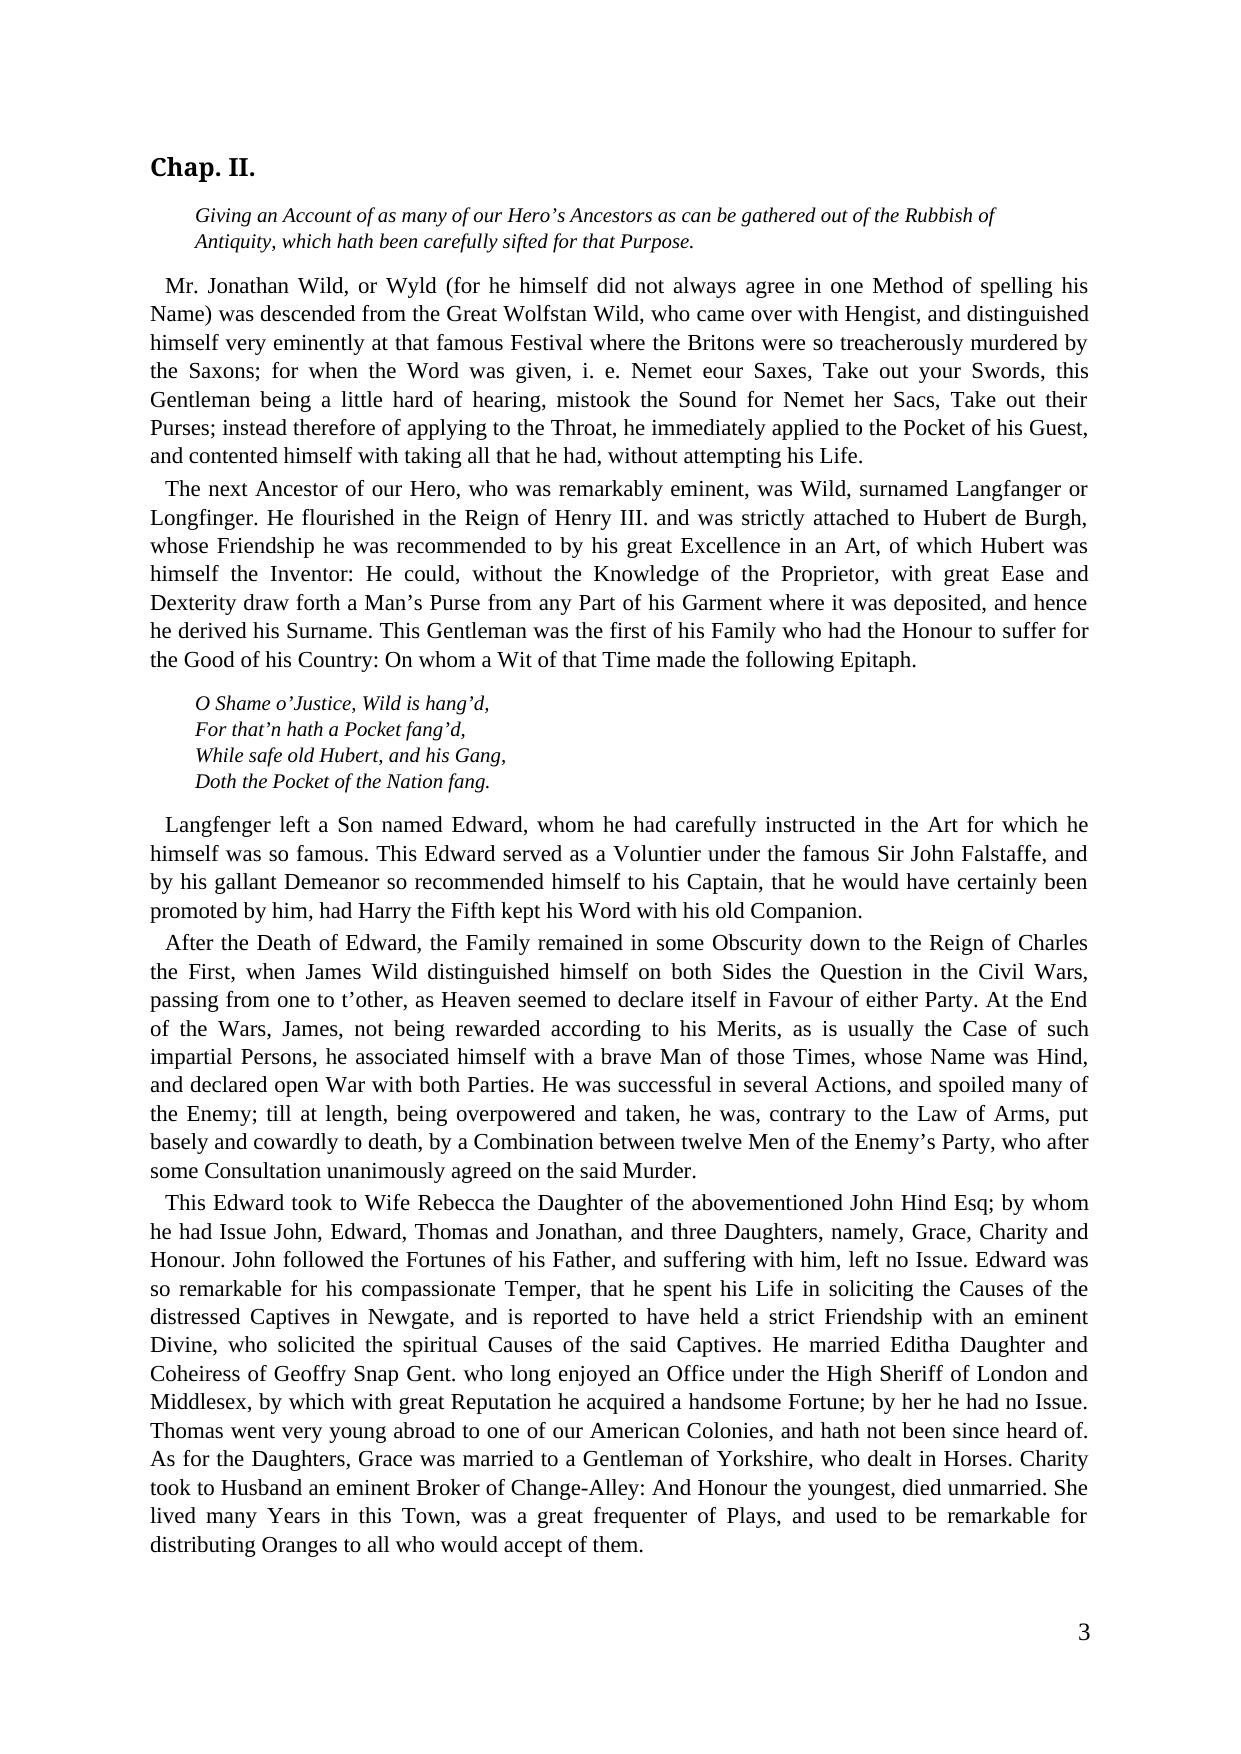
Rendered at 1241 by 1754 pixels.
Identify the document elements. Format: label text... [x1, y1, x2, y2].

text Mr. Jonathan Wild, or Wyld (for he himself did not always agree in one Method of spelling his Name) was descended from the Great Wolfstan Wild, who came over with Hengist, and distinguished himself very eminently at that famous Festival where the Britons were so treacherously murdered by the Saxons; for when the Word was given, i. e. Nemet eour Saxes, Take out your Swords, this Gentleman being a little hard of hearing, mistook the Sound for Nemet her Sacs, Take out their Purses; instead therefore of applying to the Throat, he immediately applied to the Pocket of his Guest, and contented himself with taking all that he had, without attempting his Life. [150, 272, 1090, 469]
text This Edward took to Wife Rebecca the Daughter of the abovementioned John Hind Esq; by whom he had Issue John, Edward, Thomas and Jonathan, and three Daughters, namely, Grace, Charity and Honour. John followed the Fortunes of his Father, and suffering with him, left no Issue. Edward was so remarkable for his compassionate Temper, that he spent his Life in soliciting the Causes of the distressed Captives in Newgate, and is reported to have held a strict Friendship with an eminent Divine, who solicited the spiritual Causes of the said Captives. He married Editha Daughter and Coheiress of Geoffry Snap Gent. who long enjoyed an Office under the High Sheriff of London and Middlesex, by which with great Reputation he acquired a handsome Fortune; by her he had no Issue. Thomas went very young abroad to one of our American Colonies, and hath not been since heard of. As for the Daughters, Grace was married to a Gentleman of Yorkshire, who dealt in Horses. Charity took to Husband an eminent Broker of Change-Alley: And Honour the youngest, died unmarried. She lived many Years in this Town, was a great frequenter of Plays, and used to be remarkable for distributing Oranges to all who would accept of them. [150, 1189, 1090, 1557]
text The next Ancestor of our Hero, who was remarkably eminent, was Wild, surnamed Langfanger or Longfinger. He flourished in the Reign of Henry III. and was strictly attached to Hubert de Burgh, whose Friendship he was recommended to by his great Excellence in an Art, of which Hubert was himself the Inventor: He could, without the Knowledge of the Proprietor, with great Ease and Dexterity draw forth a Man’s Purse from any Part of his Garment where it was deposited, and hence he derived his Surname. This Gentleman was the first of his Family who had the Honour to suffer for the Good of his Country: On whom a Wit of that Time made the following Epitaph. [150, 475, 1090, 672]
text Langfenger left a Son named Edward, whom he had carefully instructed in the Art for which he himself was so famous. This Edward served as a Voluntier under the famous Sir John Falstaffe, and by his gallant Demeanor so recommended himself to his Captain, that he would have certainly been promoted by him, had Harry the Fifth kept his Word with his old Companion. [150, 811, 1090, 923]
subtitle Chap. II. [150, 150, 1090, 184]
text O Shame o’Justice, Wild is hang’d, For that’n hath a Pocket fang’d, While safe old Hubert, and his Gang, Doth the Pocket of the Nation fang. [195, 691, 1060, 793]
text After the Death of Edward, the Family remained in some Obscurity down to the Reign of Charles the First, when James Wild distinguished himself on both Sides the Question in the Civil Wars, passing from one to t’other, as Heaven seemed to declare itself in Favour of either Party. At the End of the Wars, James, not being rewarded according to his Merits, as is usually the Case of such impartial Persons, he associated himself with a brave Man of those Times, whose Name was Hind, and declared open War with both Parties. He was successful in several Actions, and spoiled many of the Enemy; till at length, being overpowered and taken, he was, contrary to the Law of Arms, put basely and cowardly to death, by a Combination between twelve Men of the Enemy’s Party, who after some Consultation unanimously agreed on the said Murder. [150, 929, 1090, 1183]
text Giving an Account of as many of our Hero’s Ancestors as can be gathered out of the Rubbish of Antiquity, which hath been carefully sifted for that Purpose. [195, 203, 1060, 253]
